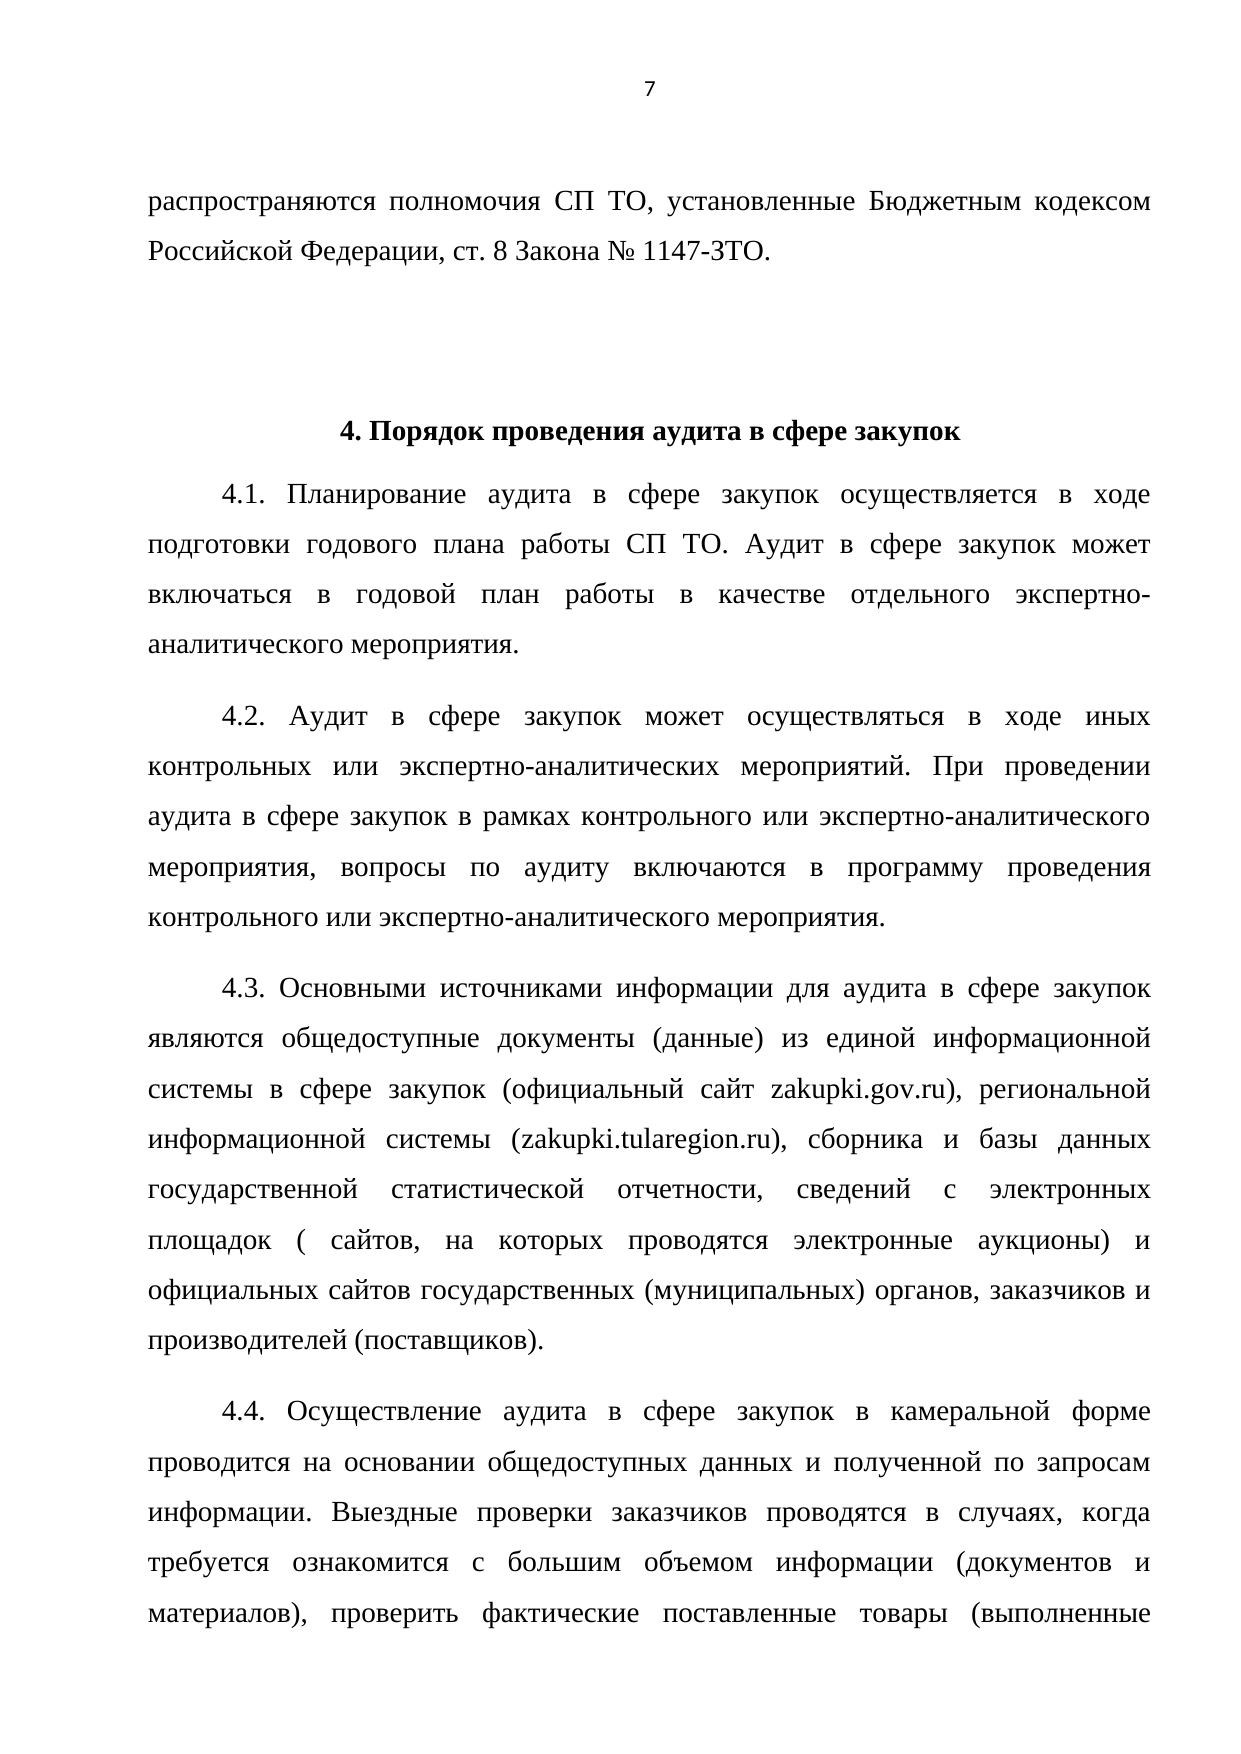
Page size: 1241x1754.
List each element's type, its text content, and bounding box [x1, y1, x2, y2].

text 4.2. Аудит в сфере закупок может осуществляться в ходе иных контрольных или экспертно-аналитических мероприятий. При проведении аудита в сфере закупок в рамках контрольного или экспертно-аналитического мероприятия, вопросы по аудиту включаются в программу проведения контрольного или экспертно-аналитического мероприятия. [148, 698, 1152, 933]
text 4.3. Основными источниками информации для аудита в сфере закупок являются общедоступные документы (данные) из единой информационной системы в сфере закупок (официальный сайт zakupki.gov.ru), региональной информационной системы (zakupki.tularegion.ru), сборника и базы данных государственной статистической отчетности, сведений с электронных площадок ( сайтов, на которых проводятся электронные аукционы) и официальных сайтов государственных (муниципальных) органов, заказчиков и производителей (поставщиков). [148, 970, 1152, 1356]
text 4.1. Планирование аудита в сфере закупок осуществляется в ходе подготовки годового плана работы СП ТО. Аудит в сфере закупок может включаться в годовой план работы в качестве отдельного экспертно-аналитического мероприятия. [148, 476, 1152, 660]
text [148, 1393, 1152, 1628]
subtitle 4. Порядок проведения аудита в сфере закупок [148, 413, 1152, 447]
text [148, 183, 1152, 266]
